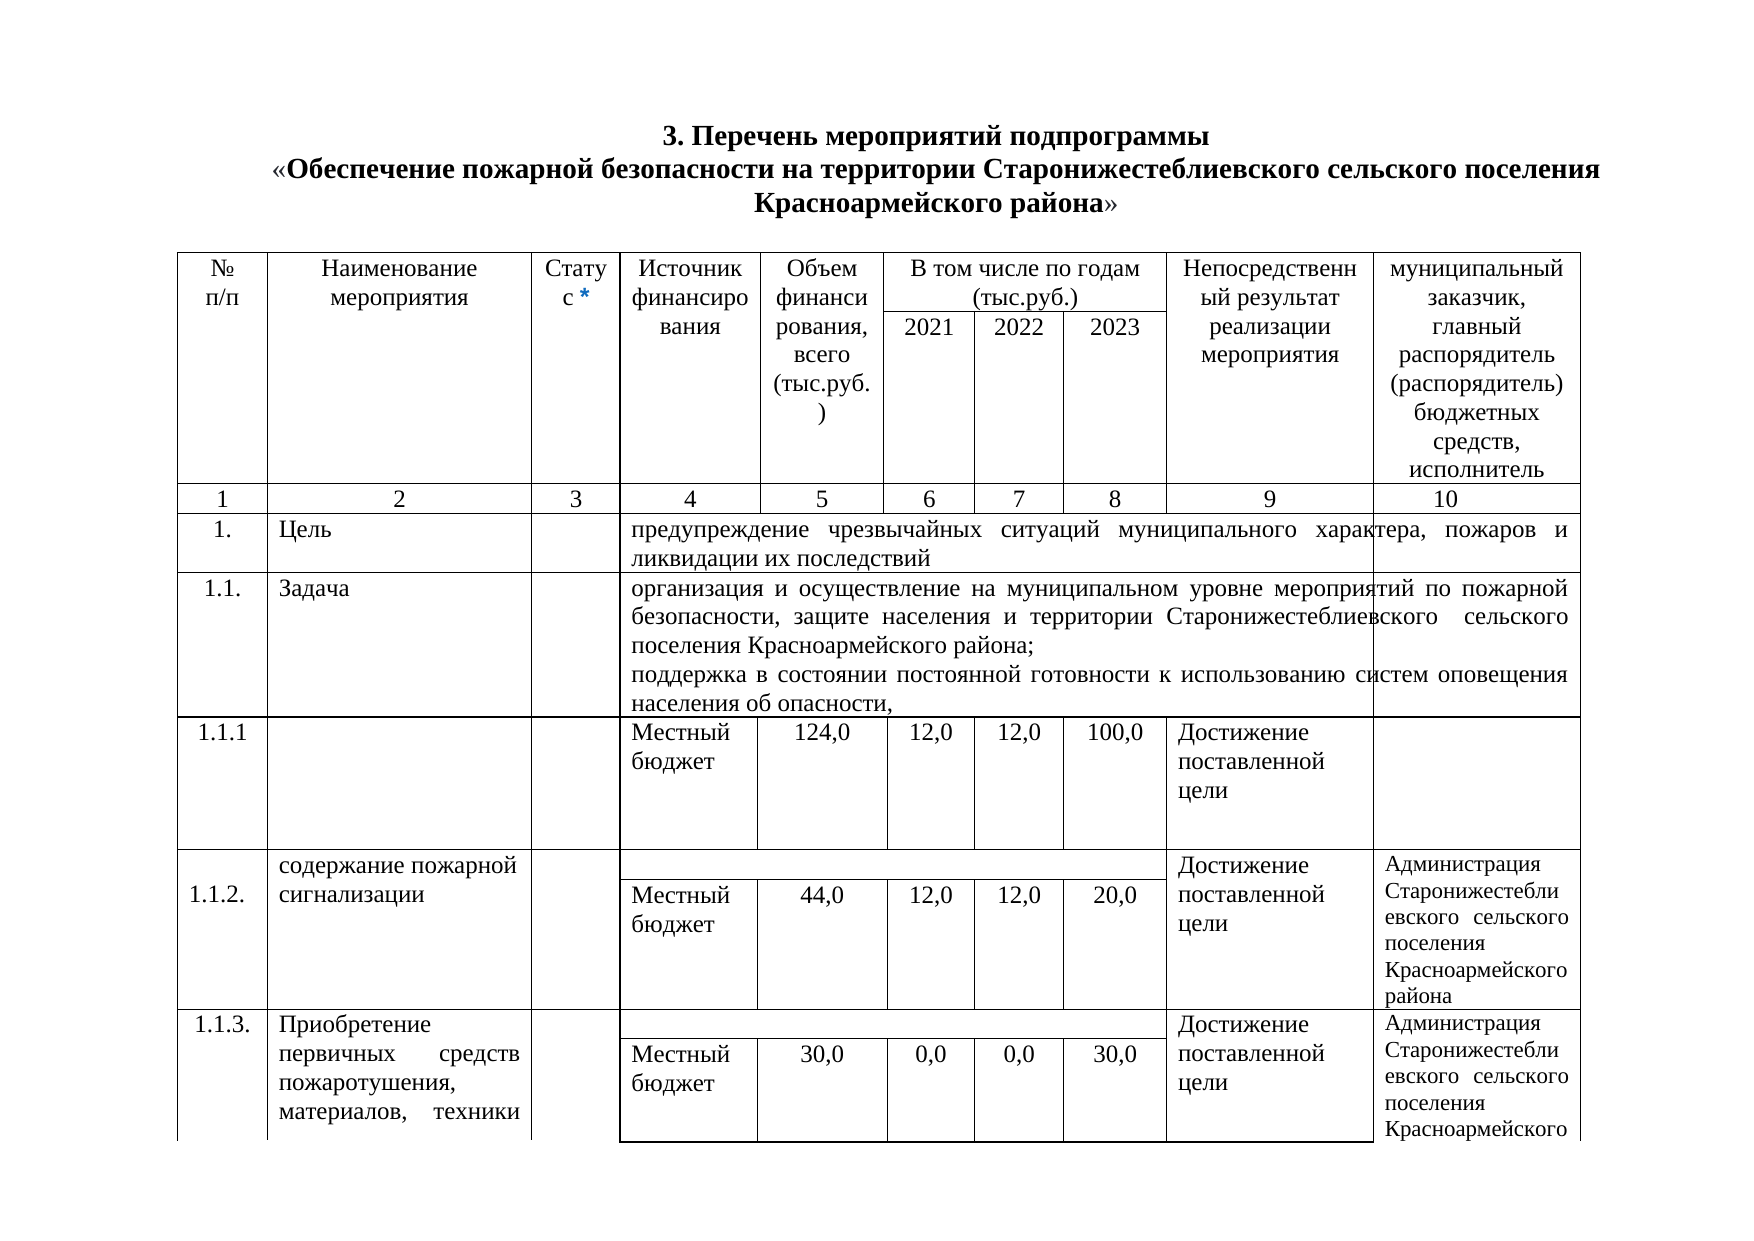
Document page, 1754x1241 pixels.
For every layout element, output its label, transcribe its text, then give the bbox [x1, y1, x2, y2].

table_cell Приобретение первичных средств пожаротушения, материалов, техники и оборудования необходимые для осуществления мероприятий по предупреждению и ликвидации пожаров чрезвычайных ситуаций и их последствий [267, 1010, 531, 1141]
table_cell [532, 573, 619, 716]
table_cell 30,0 [758, 1039, 887, 1141]
table_cell [1374, 718, 1580, 849]
table_cell Местный бюджет [621, 1039, 757, 1141]
table_header Источник финансирования [621, 253, 760, 483]
table_cell Задача [268, 573, 531, 716]
table_cell 6 [884, 484, 974, 513]
table_cell организация и осуществление на муниципальном уровне мероприятий по пожарной безопасности, защите населения и территории Старонижестеблиевского сельского поселения Красноармейского района; поддержка в состоянии постоянной готовности к использованию систем оповещения населения об опасности, [621, 573, 1373, 716]
table_cell 100,0 [1064, 718, 1166, 849]
table_cell 8 [1064, 484, 1166, 513]
table_cell Достижение поставленной цели [1167, 850, 1373, 1008]
table_cell 7 [975, 484, 1063, 513]
table_cell 3 [532, 484, 619, 513]
table_cell 1. [178, 514, 267, 572]
table_cell предупреждение чрезвычайных ситуаций муниципального характера, пожаров и ликвидации их последствий [1374, 514, 1580, 572]
table_cell Местный бюджет [621, 718, 757, 849]
table_header Непосредственный результат реализации мероприятия [1167, 253, 1373, 483]
table_cell [621, 1010, 1166, 1038]
table_cell 0,0 [888, 1039, 974, 1141]
table_header № п/п [178, 253, 267, 483]
table_cell 12,0 [975, 880, 1063, 1008]
table_cell Администрация Старонижестеблиевского сельского поселения Красноармейского района [1374, 850, 1580, 1008]
table_cell 12,0 [888, 880, 974, 1008]
table_cell Достижение поставленной цели [1167, 718, 1373, 849]
table_cell 2021 [884, 312, 974, 483]
table_cell [532, 514, 619, 572]
table_cell [268, 718, 531, 849]
table_cell 5 [761, 484, 883, 513]
table_cell 1.1.2. [178, 850, 267, 1008]
table_cell 1.1.3. [178, 1010, 267, 1141]
table_cell 2022 [975, 312, 1063, 483]
table_cell 2 [268, 484, 531, 513]
table_header Объем финансирования, всего (тыс.руб.) [761, 253, 883, 483]
table_cell предупреждение чрезвычайных ситуаций муниципального характера, пожаров и ликвидации их последствий [621, 514, 1373, 572]
table_header В том числе по годам (тыс.руб.) [884, 253, 1166, 311]
table_cell Достижение поставленной цели [1167, 1010, 1373, 1141]
table_header Наименование мероприятия [268, 253, 531, 483]
table_cell 12,0 [975, 718, 1063, 849]
table_cell 1.1.1 [178, 718, 267, 849]
table_cell 30,0 [1064, 1039, 1166, 1141]
table_cell 2023 [1064, 312, 1166, 483]
table_cell Местный бюджет [621, 880, 757, 1008]
text 3. Перечень мероприятий подпрограммы [177, 118, 1695, 152]
table_cell 1.1. [178, 573, 267, 716]
table_cell 4 [621, 484, 760, 513]
table_cell [532, 718, 619, 849]
table_cell 44,0 [758, 880, 887, 1008]
table_cell [531, 1010, 619, 1141]
table_cell 9 [1167, 484, 1373, 513]
text «Обеспечение пожарной безопасности на территории Старонижестеблиевского сельского поселения [177, 152, 1695, 185]
table_cell содержание пожарной сигнализации [268, 850, 531, 1008]
table_header муниципальный заказчик, главный распорядитель (распорядитель) бюджетных средств, исполнитель [1374, 253, 1580, 483]
table_cell 0,0 [975, 1039, 1063, 1141]
table_cell Цель [268, 514, 531, 572]
text Красноармейского района» [177, 185, 1695, 219]
table_cell 1 [178, 484, 267, 513]
table_cell [532, 850, 619, 1008]
table_cell 20,0 [1064, 880, 1166, 1008]
table_cell [621, 850, 1166, 879]
table_cell организация и осуществление на муниципальном уровне мероприятий по пожарной безопасности, защите населения и территории Старонижестеблиевского сельского поселения Красноармейского района; поддержка в состоянии постоянной готовности к использованию систем оповещения населения об опасности, [1374, 573, 1580, 716]
table_cell Администрация Старонижестеблиевского сельского поселения Красноармейского района [1374, 1010, 1580, 1141]
table_cell 10 [1374, 484, 1580, 513]
table_header Статус * [532, 253, 619, 483]
table_cell 12,0 [888, 718, 974, 849]
table_cell 124,0 [758, 718, 887, 849]
